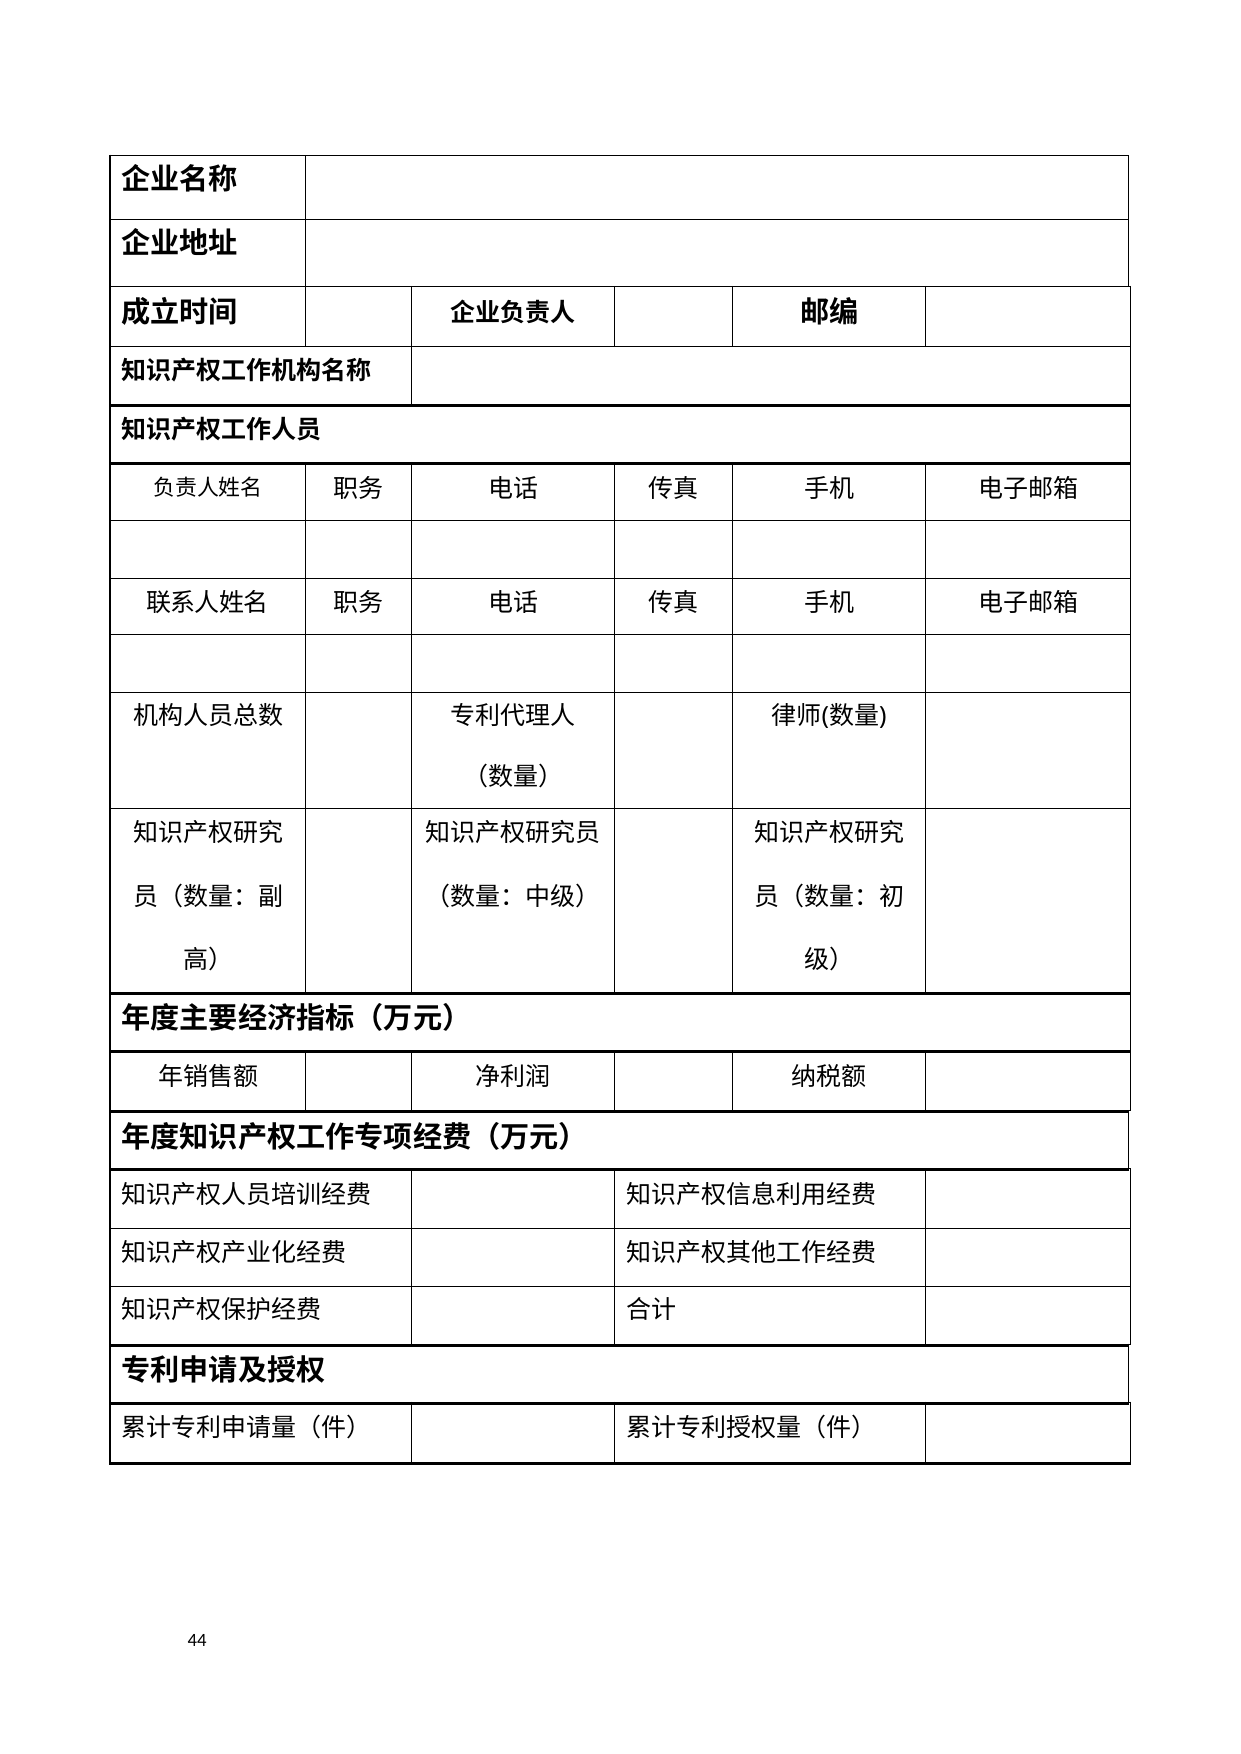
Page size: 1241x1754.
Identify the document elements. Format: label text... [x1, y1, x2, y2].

table_cell [412, 1405, 614, 1462]
table_cell [412, 347, 1130, 404]
table_cell 手机 [733, 579, 925, 634]
table_cell 负责人姓名 [111, 465, 305, 520]
table_cell [926, 287, 1130, 346]
table_cell 专利代理人 （数量） [412, 693, 614, 808]
table_cell [926, 1287, 1130, 1343]
table_cell 累计专利申请量（件） [111, 1405, 411, 1462]
table_cell 手机 [733, 465, 925, 520]
table_cell 合计 [615, 1287, 925, 1343]
table_cell 邮编 [733, 287, 925, 346]
table_cell [615, 693, 732, 808]
table_cell [733, 521, 925, 578]
table_cell [306, 521, 411, 578]
table_cell [412, 521, 614, 578]
table_cell 纳税额 [733, 1053, 925, 1110]
table_cell [412, 635, 614, 692]
table_cell [926, 1169, 1130, 1228]
table_cell [926, 521, 1130, 578]
table_cell 知识产权其他工作经费 [615, 1229, 925, 1286]
table_cell 知识产权信息利用经费 [615, 1171, 925, 1228]
table_cell [306, 220, 1128, 286]
table_cell [306, 1053, 411, 1110]
table_cell [615, 635, 732, 692]
table_cell [306, 693, 411, 808]
table_cell 知识产权研究员（数量：中级） [412, 809, 614, 992]
table_cell [412, 1229, 614, 1286]
table_cell [306, 287, 411, 346]
table_cell [615, 521, 732, 578]
table_cell [615, 809, 732, 992]
table_cell [111, 521, 305, 578]
table_cell [733, 635, 925, 692]
table_cell 机构人员总数 [111, 693, 305, 808]
table_cell 知识产权研究员（数量：初级） [733, 809, 925, 992]
table_cell [412, 1287, 614, 1343]
table_cell [926, 1403, 1130, 1462]
table_cell 联系人姓名 [111, 579, 305, 634]
table_cell 企业负责人 [412, 287, 614, 346]
table_cell 电话 [412, 465, 614, 520]
table_cell 专利申请及授权 [111, 1347, 1128, 1402]
table_cell [615, 287, 732, 346]
table_header [306, 156, 1128, 218]
table_cell [306, 635, 411, 692]
table_cell [412, 1171, 614, 1228]
table_cell 年销售额 [111, 1053, 305, 1110]
table_cell 传真 [615, 579, 732, 634]
table_cell 电话 [412, 579, 614, 634]
table_cell 知识产权工作机构名称 [111, 347, 411, 404]
table_cell [306, 809, 411, 992]
table_cell [926, 693, 1130, 808]
table_cell 电子邮箱 [926, 579, 1130, 634]
table_cell 累计专利授权量（件） [615, 1405, 925, 1462]
table_cell 知识产权保护经费 [111, 1287, 411, 1343]
table_cell [615, 1053, 732, 1110]
table_cell 职务 [306, 465, 411, 520]
table_cell 成立时间 [111, 287, 305, 346]
table_cell 年度主要经济指标（万元） [111, 995, 1130, 1050]
table_cell 律师(数量) [733, 693, 925, 808]
table_cell 知识产权研究员（数量：副高） [111, 809, 305, 992]
table_cell 传真 [615, 465, 732, 520]
table_cell [926, 635, 1130, 692]
table_cell [926, 1229, 1130, 1286]
table_cell 电子邮箱 [926, 465, 1130, 520]
table_cell 职务 [306, 579, 411, 634]
table_cell [926, 1053, 1130, 1110]
table_cell [926, 809, 1130, 992]
table_cell [111, 635, 305, 692]
table_cell 知识产权产业化经费 [111, 1229, 411, 1286]
table_cell 知识产权人员培训经费 [111, 1171, 411, 1228]
table_cell 净利润 [412, 1053, 614, 1110]
table_cell 企业地址 [111, 220, 305, 286]
table_cell 知识产权工作人员 [111, 407, 1130, 462]
table_header 企业名称 [111, 156, 305, 218]
table_cell 年度知识产权工作专项经费（万元） [111, 1113, 1128, 1168]
